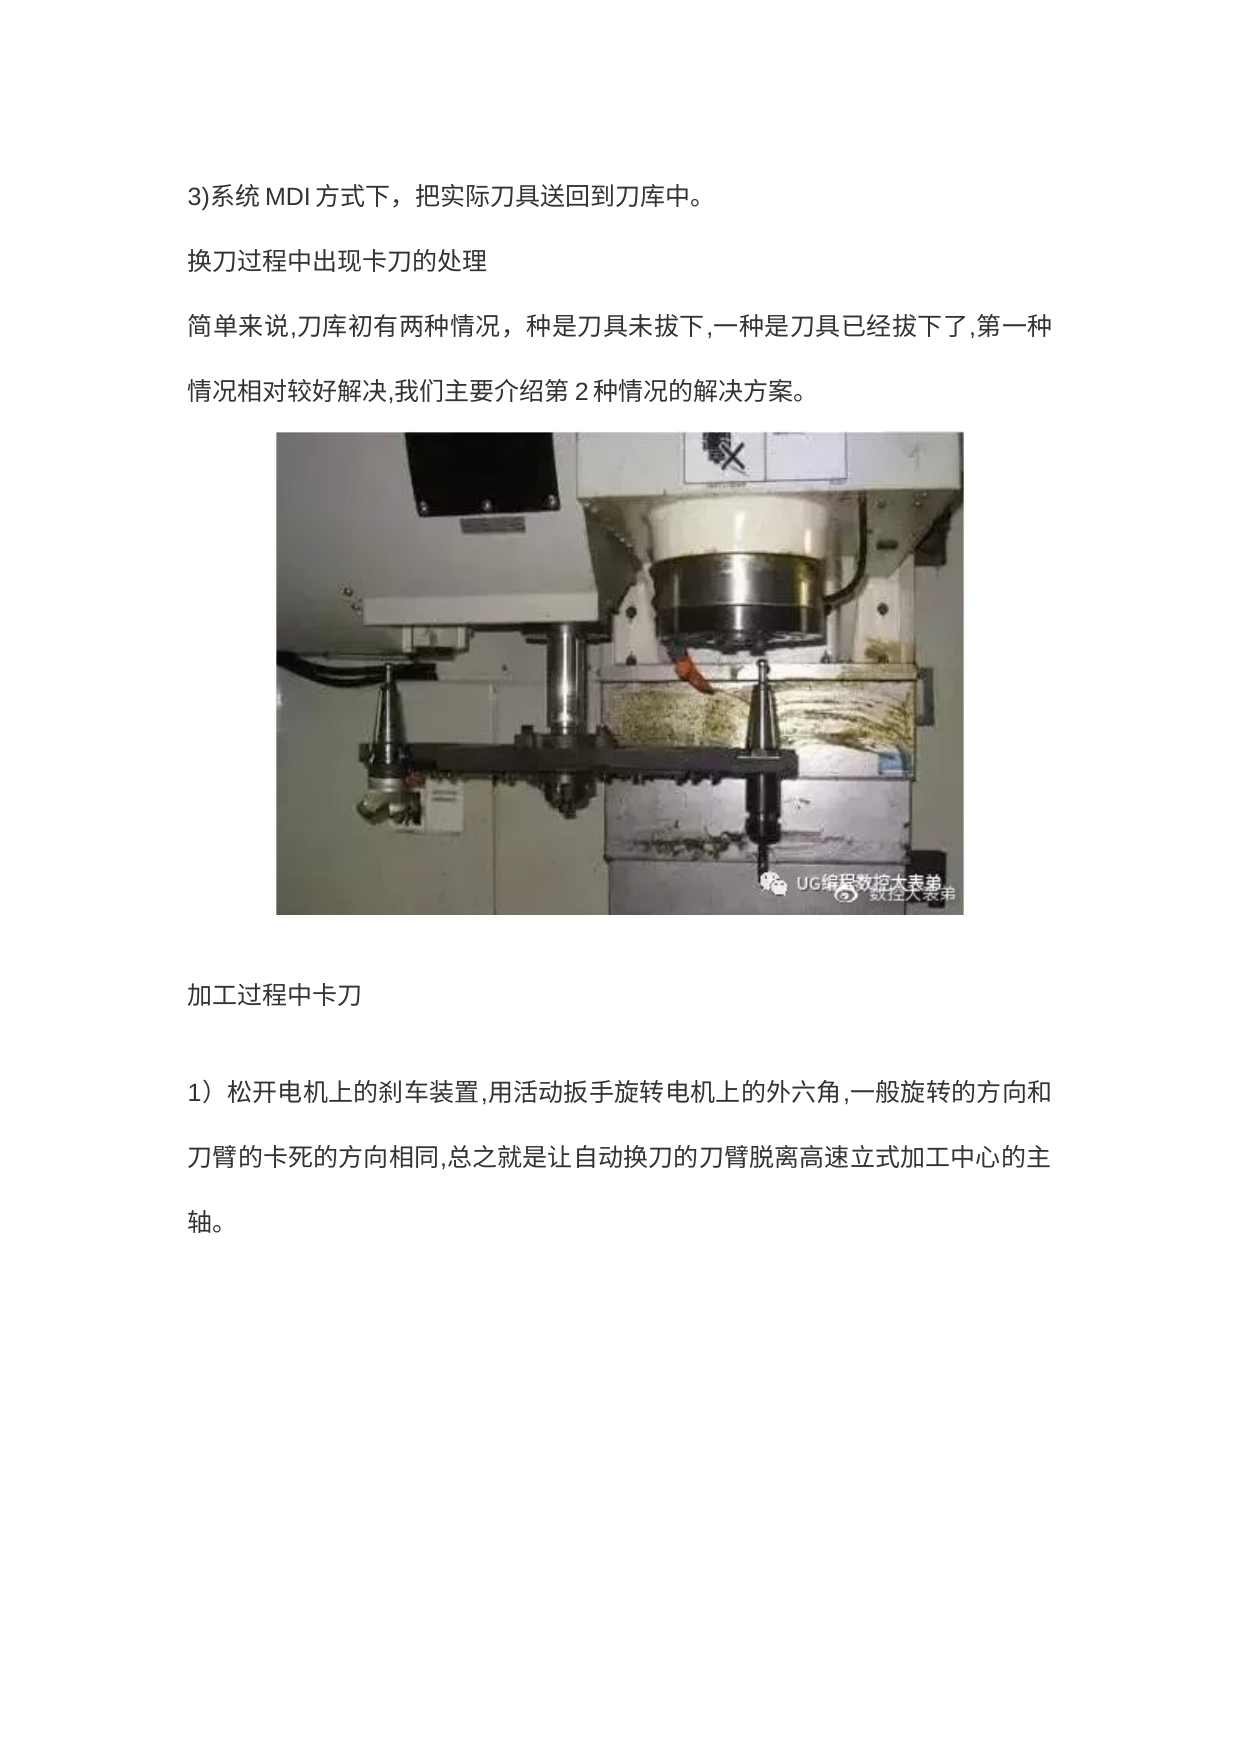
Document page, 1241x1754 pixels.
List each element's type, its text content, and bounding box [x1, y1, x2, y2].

text 简单来说,刀库初有两种情况，种是刀具未拔下,一种是刀具已经拔下了,第一种情况相对较好解决,我们主要介绍第2种情况的解决方案。 [187, 292, 1053, 422]
text 3)系统MDI方式下，把实际刀具送回到刀库中。 [187, 162, 1053, 227]
text 加工过程中卡刀 [187, 961, 1053, 1026]
picture [276, 431, 964, 915]
text 换刀过程中出现卡刀的处理 [187, 227, 1053, 292]
text 1）松开电机上的刹车装置,用活动扳手旋转电机上的外六角,一般旋转的方向和刀臂的卡死的方向相同,总之就是让自动换刀的刀臂脱离高速立式加工中心的主轴。 [187, 1058, 1053, 1253]
